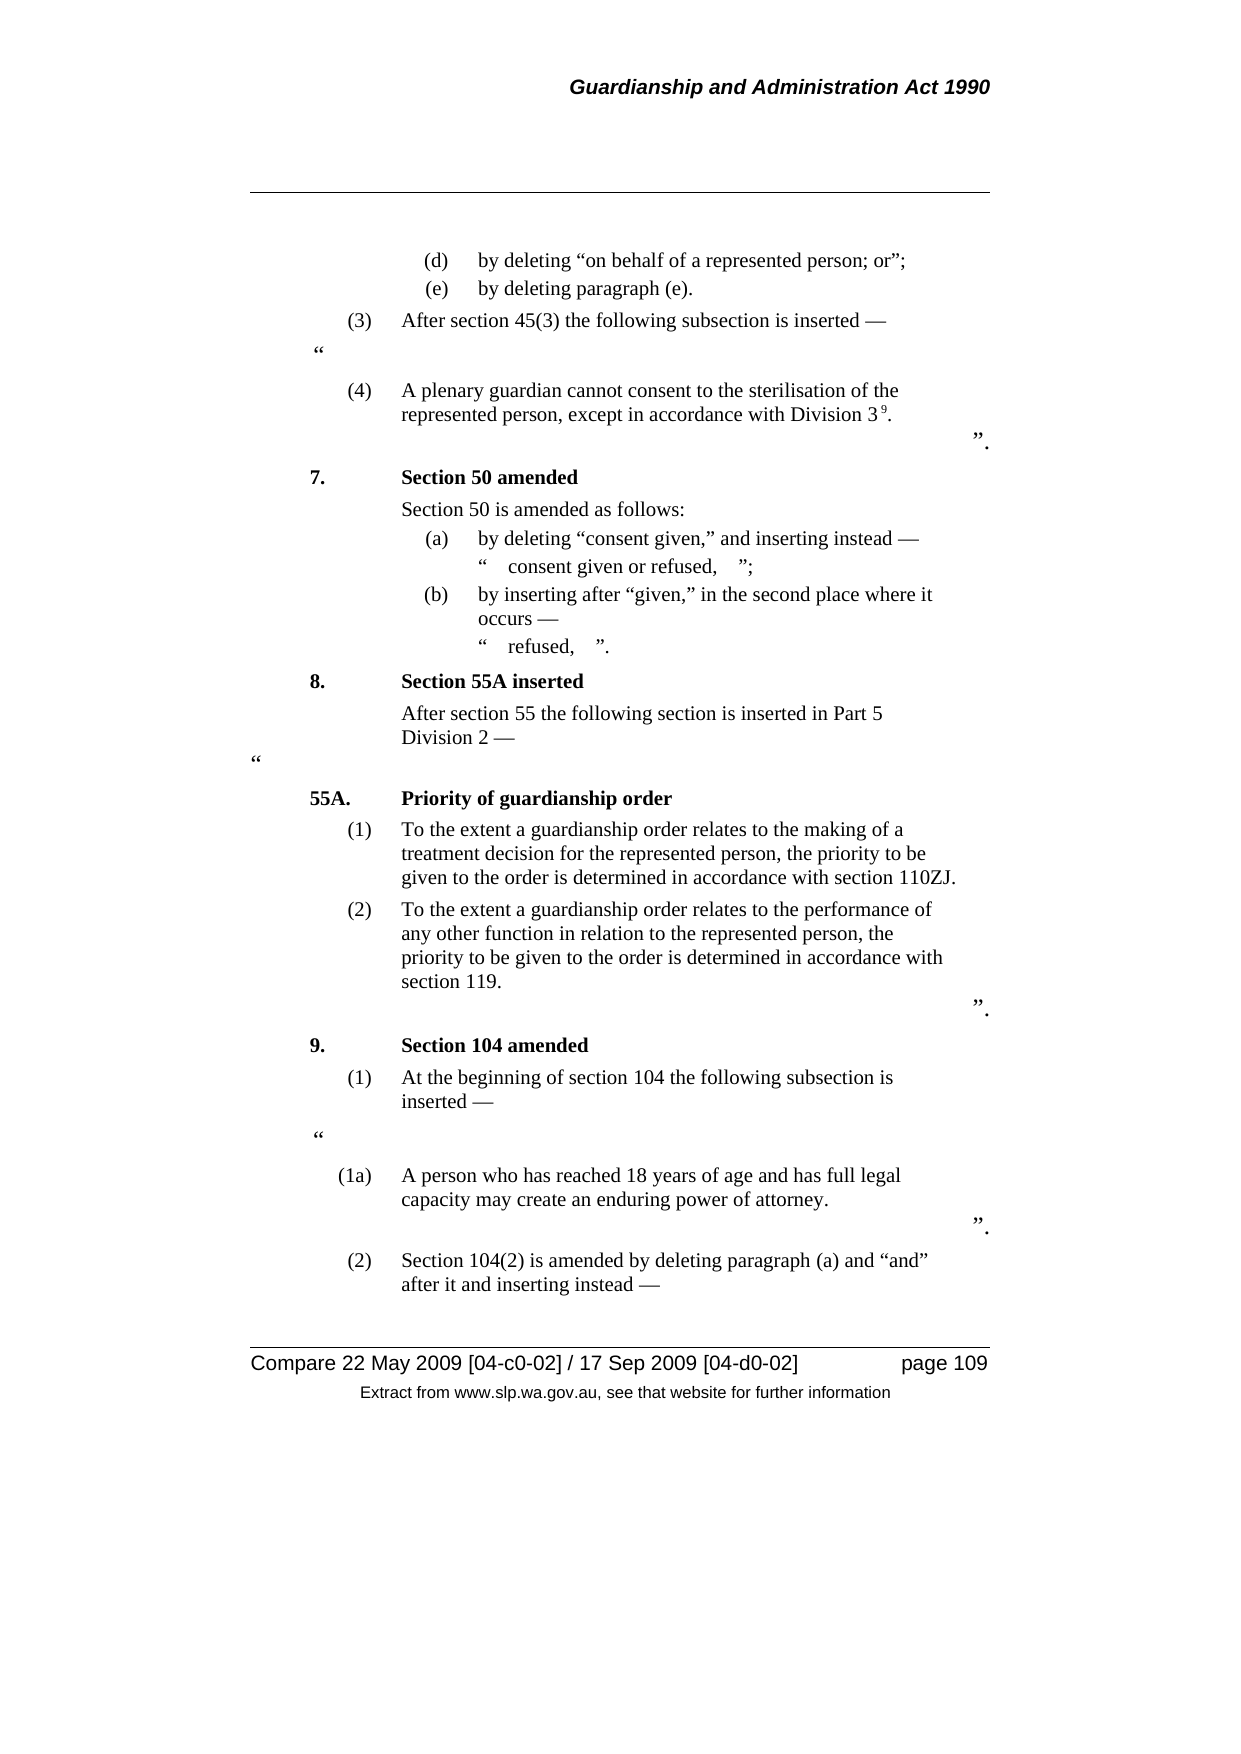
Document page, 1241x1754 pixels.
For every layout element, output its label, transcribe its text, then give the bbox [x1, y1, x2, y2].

text (b) by inserting after “given,” in the second place where it occurs — [389, 582, 960, 630]
text ”. [250, 426, 990, 454]
text “ refused, ”. [389, 634, 960, 658]
text (2) Section 104(2) is amended by deleting paragraph (a) and “and” after it and inserting instead — [312, 1248, 960, 1296]
text (d) by deleting “on behalf of a represented person; or”; [389, 247, 960, 272]
text “ [250, 749, 990, 778]
text (3) After section 45(3) the following subsection is inserted — [312, 308, 960, 332]
subtitle 9. Section 104 amended [309, 1033, 960, 1057]
text (a) by deleting “consent given,” and inserting instead — [389, 526, 960, 549]
text (1a) A person who has reached 18 years of age and has full legal capacity may create an enduring power of attorney. [312, 1163, 960, 1211]
subtitle 7. Section 50 amended [309, 465, 960, 489]
text (1) At the beginning of section 104 the following subsection is inserted — [312, 1065, 960, 1113]
text (2) To the extent a guardianship order relates to the performance of any other function in relation to the represented person, the priority to be given to the order is determined in accordance with section 119. [312, 897, 960, 993]
text “ consent given or refused, ”; [389, 554, 960, 578]
text ”. [250, 993, 990, 1022]
subtitle 8. Section 55A inserted [309, 669, 960, 693]
text (e) by deleting paragraph (e). [389, 276, 960, 300]
text “ [313, 341, 990, 369]
text (4) A plenary guardian cannot consent to the sterilisation of the represented person, except in accordance with Division 3 9. [312, 378, 960, 426]
text “ [313, 1126, 990, 1154]
subtitle 55A. Priority of guardianship order [309, 786, 960, 810]
text Section 50 is amended as follows: [312, 497, 960, 521]
text After section 55 the following section is inserted in Part 5 Division 2 — [312, 701, 960, 749]
text (1) To the extent a guardianship order relates to the making of a treatment decision for the represented person, the priority to be given to the order is determined in accordance with section 110ZJ. [312, 817, 960, 889]
text ”. [250, 1211, 990, 1239]
